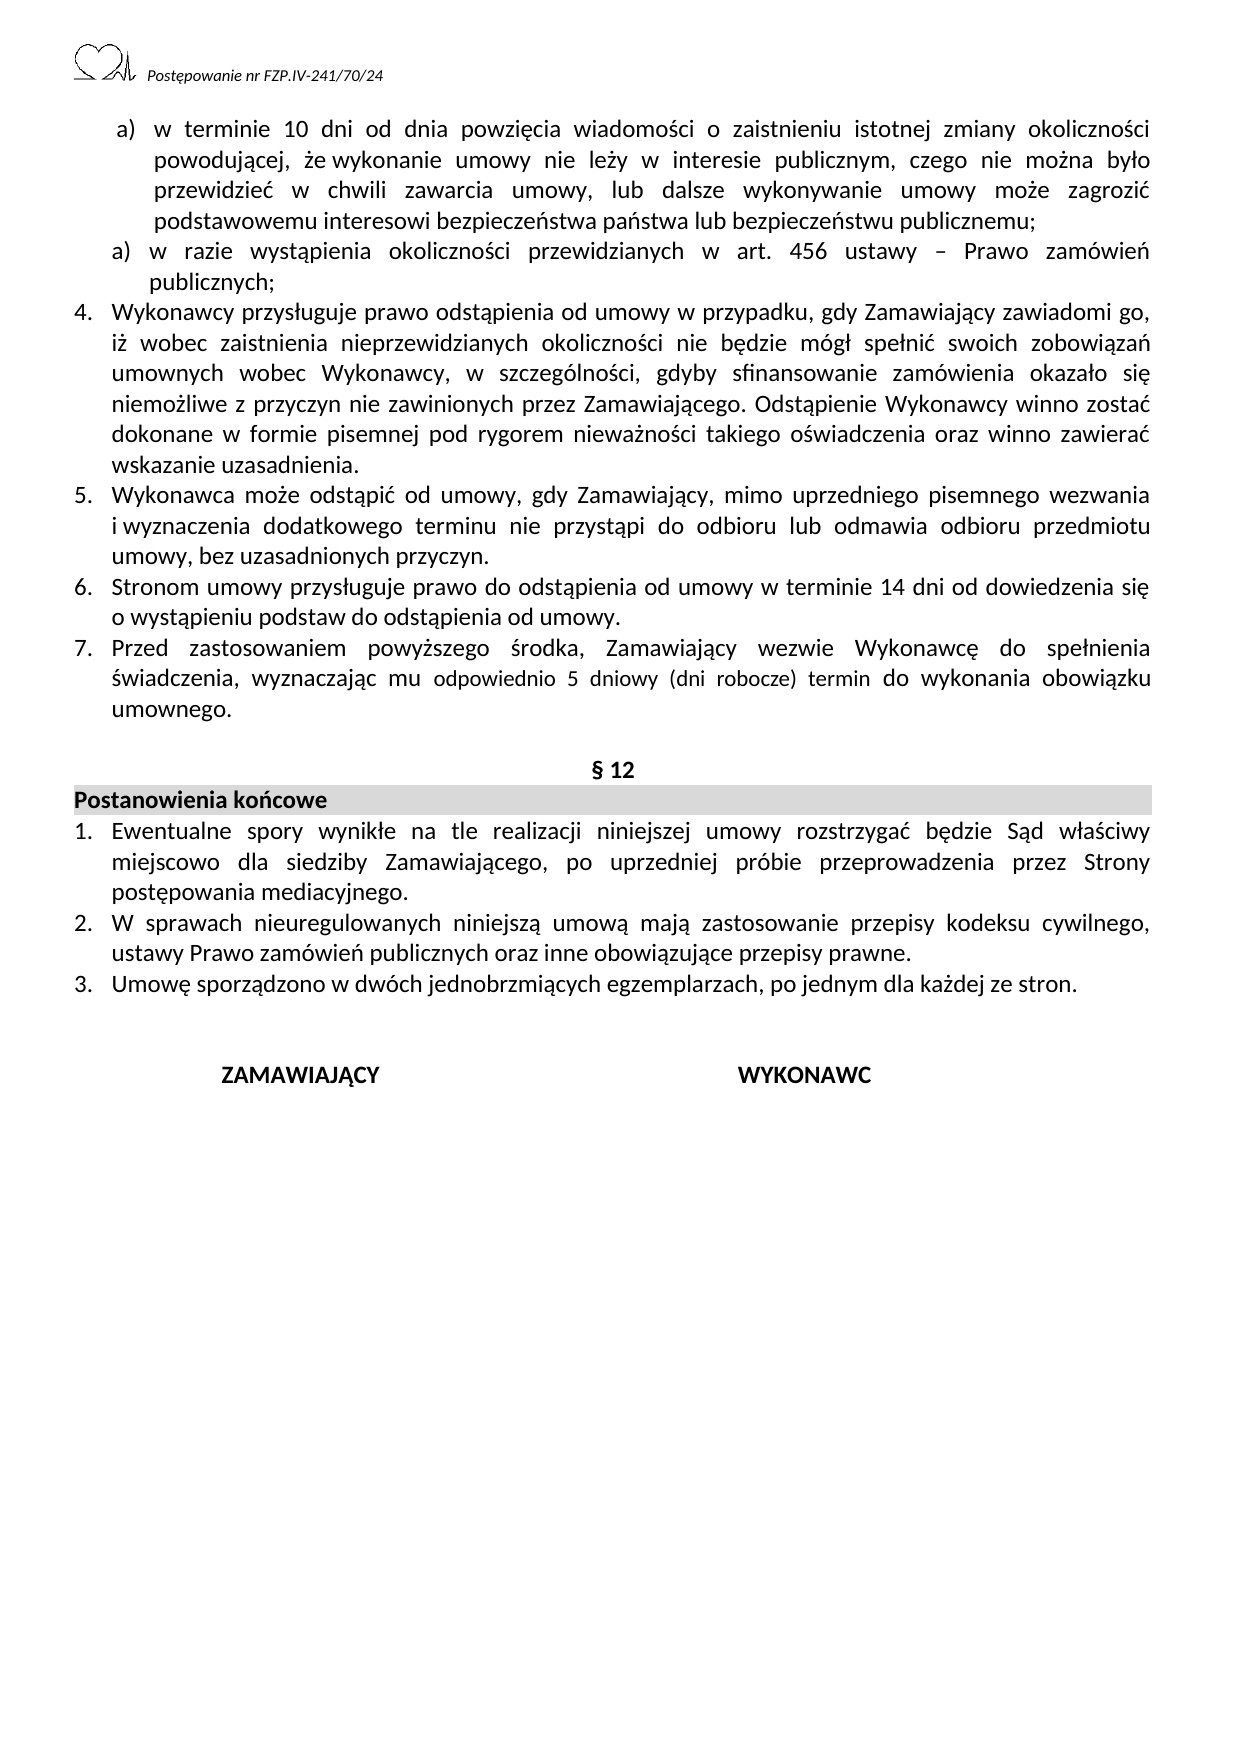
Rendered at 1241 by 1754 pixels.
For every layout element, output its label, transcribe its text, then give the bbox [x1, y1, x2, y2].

text § 12 [74, 754, 1152, 785]
list Wykonawcy przysługuje prawo odstąpienia od umowy w przypadku, gdy Zamawiający zawiadomi go, iż wobec zaistnienia nieprzewidzianych okoliczności nie będzie mógł spełnić swoich zobowiązań umownych wobec Wykonawcy, w szczególności, gdyby sfinansowanie zamówienia okazało się niemożliwe z przyczyn nie zawinionych przez Zamawiającego. Odstąpienie Wykonawcy winno zostać dokonane w formie pisemnej pod rygorem nieważności takiego oświadczenia oraz winno zawierać wskazanie uzasadnienia. [74, 296, 1152, 479]
picture [73, 44, 137, 81]
list w razie wystąpienia okoliczności przewidzianych w art. 456 ustawy – Prawo zamówień publicznych; [111, 235, 1152, 296]
list Ewentualne spory wynikłe na tle realizacji niniejszej umowy rozstrzygać będzie Sąd właściwy miejscowo dla siedziby Zamawiającego, po uprzedniej próbie przeprowadzenia przez Strony postępowania mediacyjnego. [74, 815, 1152, 907]
list Stronom umowy przysługuje prawo do odstąpienia od umowy w terminie 14 dni od dowiedzenia się o wystąpieniu podstaw do odstąpienia od umowy. [74, 571, 1152, 632]
list W sprawach nieuregulowanych niniejszą umową mają zastosowanie przepisy kodeksu cywilnego, ustawy Prawo zamówień publicznych oraz inne obowiązujące przepisy prawne. [74, 907, 1152, 968]
list Przed zastosowaniem powyższego środka, Zamawiający wezwie Wykonawcę do spełnienia świadczenia, wyznaczając mu odpowiednio 5 dniowy (dni robocze) termin do wykonania obowiązku umownego. [74, 632, 1152, 724]
list Umowę sporządzono w dwóch jednobrzmiących egzemplarzach, po jednym dla każdej ze stron. [74, 968, 1152, 998]
list w terminie 10 dni od dnia powzięcia wiadomości o zaistnieniu istotnej zmiany okoliczności powodującej, że wykonanie umowy nie leży w interesie publicznym, czego nie można było przewidzieć w chwili zawarcia umowy, lub dalsze wykonywanie umowy może zagrozić podstawowemu interesowi bezpieczeństwa państwa lub bezpieczeństwu publicznemu; [116, 113, 1152, 235]
list Wykonawca może odstąpić od umowy, gdy Zamawiający, mimo uprzedniego pisemnego wezwania i wyznaczenia dodatkowego terminu nie przystąpi do odbioru lub odmawia odbioru przedmiotu umowy, bez uzasadnionych przyczyn. [74, 479, 1152, 571]
text Postanowienia końcowe [74, 785, 1152, 815]
text ZAMAWIAJĄCY WYKONAWC [74, 1059, 1152, 1090]
